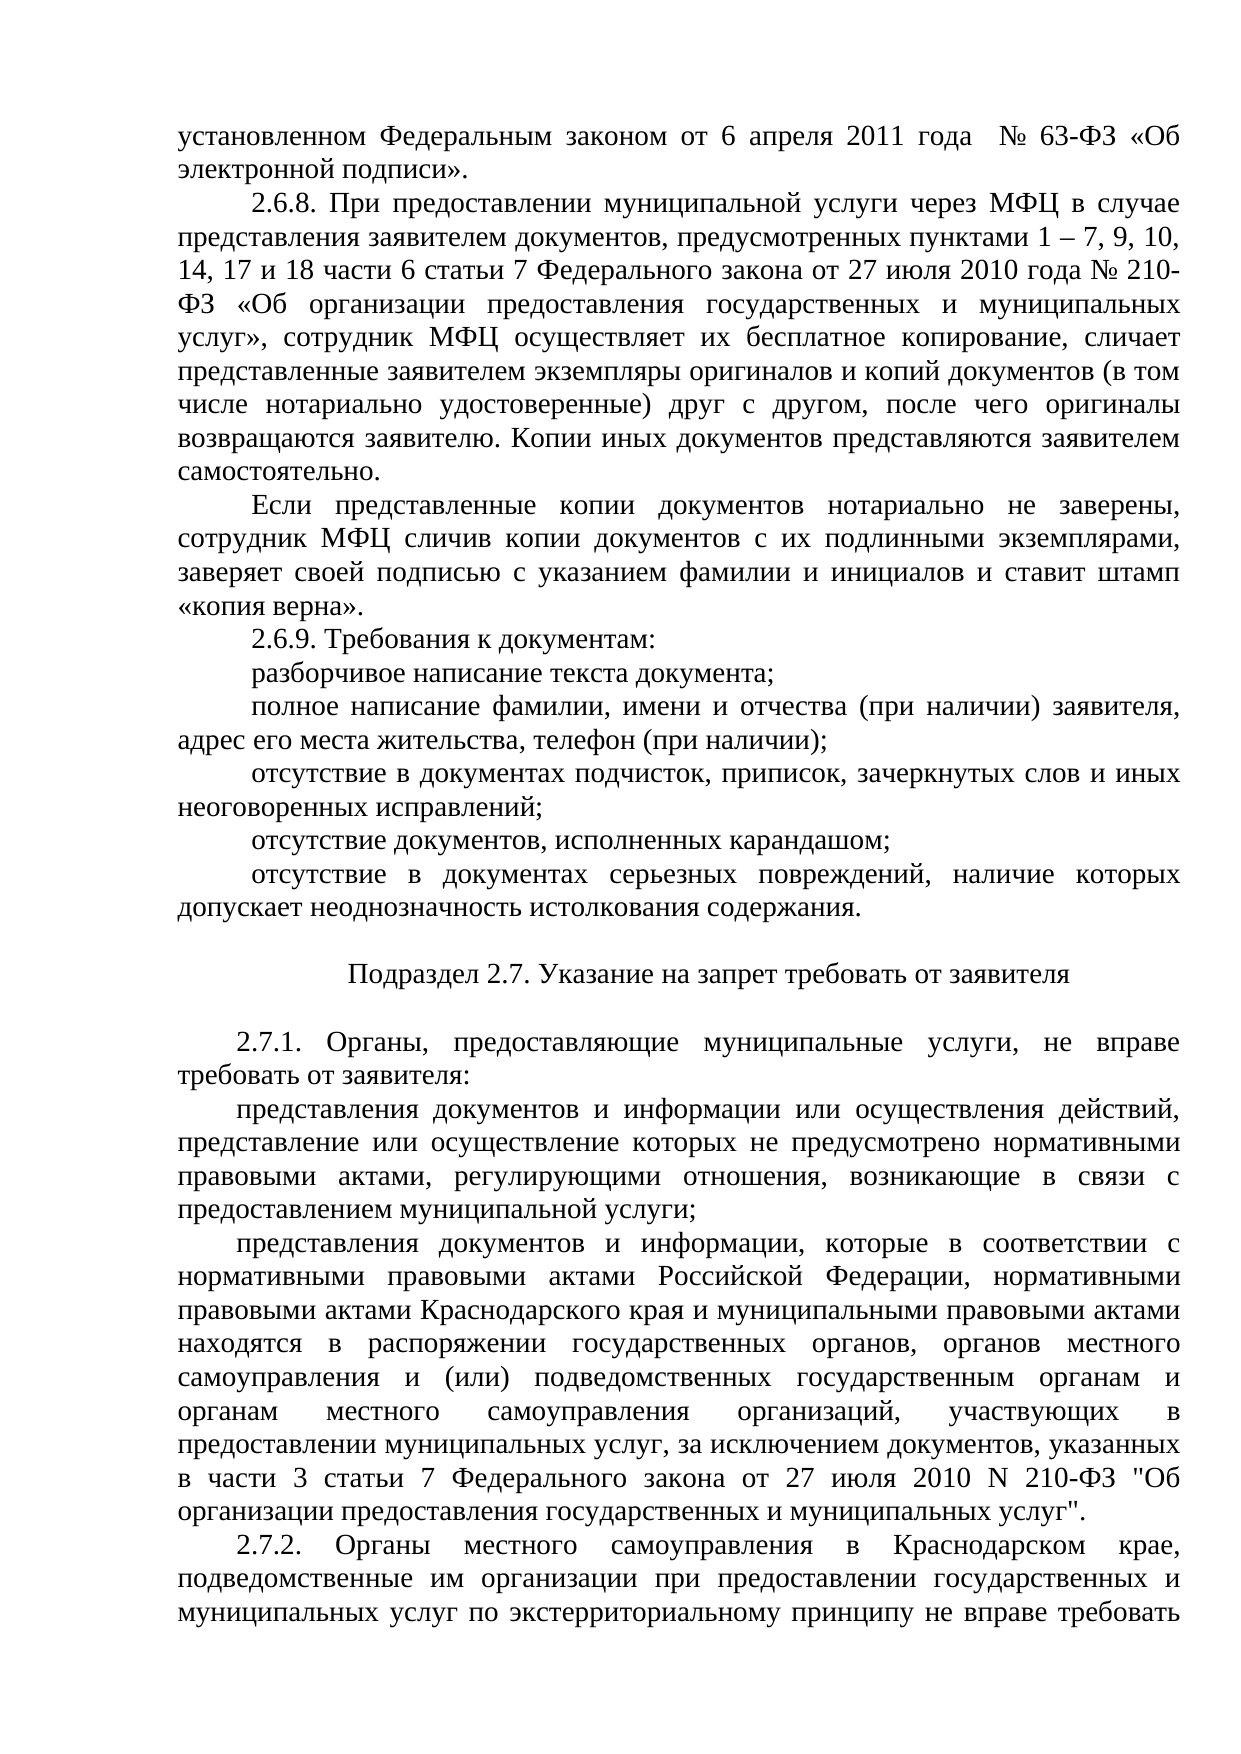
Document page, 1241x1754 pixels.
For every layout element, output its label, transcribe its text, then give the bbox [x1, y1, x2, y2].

text отсутствие в документах серьезных повреждений, наличие которых допускает неоднозначность истолкования содержания. [177, 856, 1181, 923]
text отсутствие в документах подчисток, приписок, зачеркнутых слов и иных неоговоренных исправлений; [177, 755, 1181, 822]
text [177, 1527, 1181, 1627]
text разборчивое написание текста документа; [177, 655, 1181, 688]
text 2.7.1. Органы, предоставляющие муниципальные услуги, не вправе требовать от заявителя: [177, 1024, 1181, 1091]
text представления документов и информации, которые в соответствии с нормативными правовыми актами Российской Федерации, нормативными правовыми актами Краснодарского края и муниципальными правовыми актами находятся в распоряжении государственных органов, органов местного самоуправления и (или) подведомственных государственным органам и органам местного самоуправления организаций, участвующих в предоставлении муниципальных услуг, за исключением документов, указанных в части 3 статьи 7 Федерального закона от 27 июля 2010 N 210-ФЗ "Об организации предоставления государственных и муниципальных услуг". [177, 1225, 1181, 1527]
text полное написание фамилии, имени и отчества (при наличии) заявителя, адрес его места жительства, телефон (при наличии); [177, 688, 1181, 755]
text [177, 118, 1181, 185]
text 2.6.8. При предоставлении муниципальной услуги через МФЦ в случае представления заявителем документов, предусмотренных пунктами 1 – 7, 9, 10, 14, 17 и 18 части 6 статьи 7 Федерального закона от 27 июля 2010 года № 210-ФЗ «Об организации предоставления государственных и муниципальных услуг», сотрудник МФЦ осуществляет их бесплатное копирование, сличает представленные заявителем экземпляры оригиналов и копий документов (в том числе нотариально удостоверенные) друг с другом, после чего оригиналы возвращаются заявителю. Копии иных документов представляются заявителем самостоятельно. [177, 185, 1181, 487]
text представления документов и информации или осуществления действий, представление или осуществление которых не предусмотрено нормативными правовыми актами, регулирующими отношения, возникающие в связи с предоставлением муниципальной услуги; [177, 1091, 1181, 1225]
text отсутствие документов, исполненных карандашом; [177, 822, 1181, 856]
text Если представленные копии документов нотариально не заверены, сотрудник МФЦ сличив копии документов с их подлинными экземплярами, заверяет своей подписью с указанием фамилии и инициалов и ставит штамп «копия верна». [177, 487, 1181, 621]
text Подраздел 2.7. Указание на запрет требовать от заявителя [177, 957, 1181, 990]
text 2.6.9. Требования к документам: [177, 621, 1181, 655]
